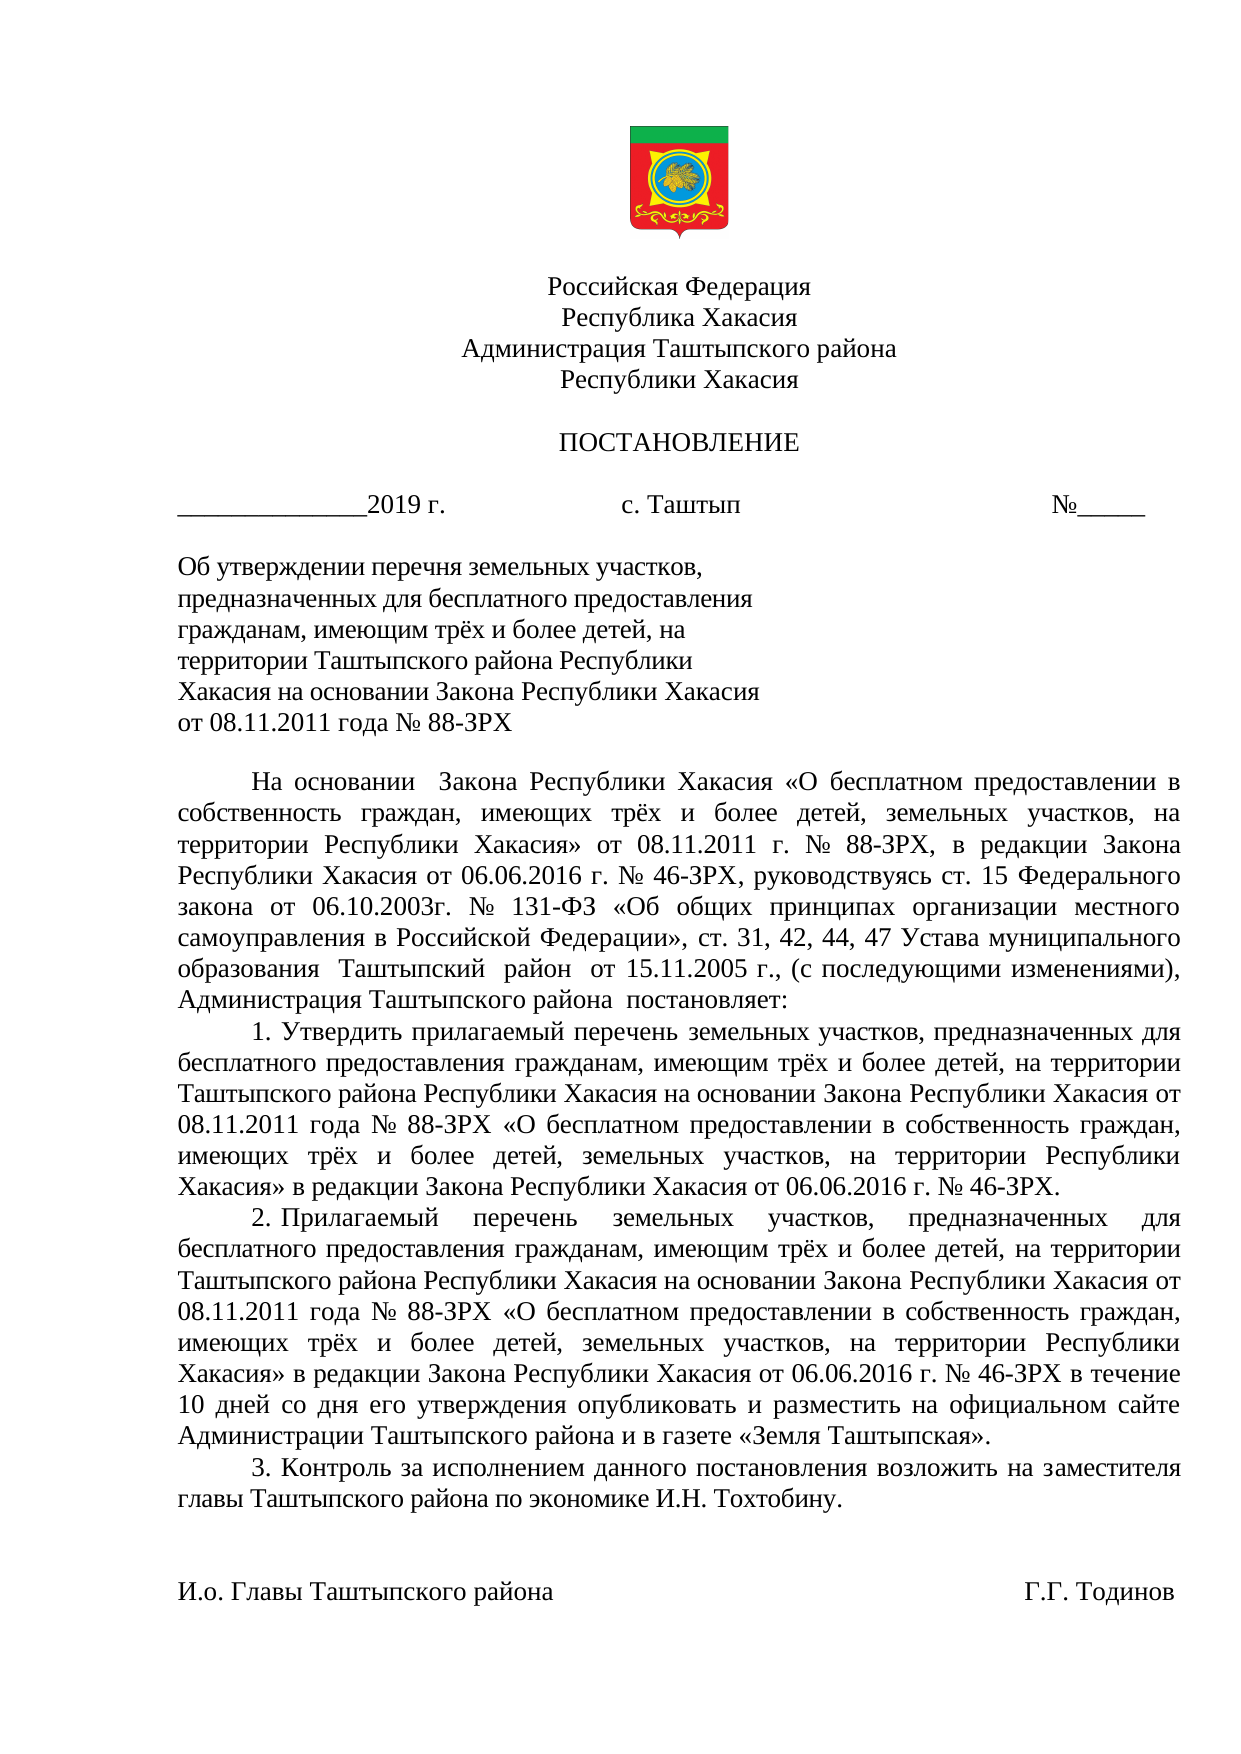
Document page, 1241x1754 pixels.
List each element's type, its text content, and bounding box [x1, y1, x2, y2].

list Контроль за исполнением данного постановления возложить на заместителя главы Таштыпского района по экономике И.Н. Тохтобину. [177, 1451, 1181, 1513]
text Российская Федерация [177, 270, 1181, 301]
picture [630, 126, 729, 239]
text Республики Хакасия [177, 364, 1181, 395]
table_header Об утверждении перечня земельных участков, предназначенных для бесплатного предоставления гражданам, имеющим трёх и более детей, на территории Таштыпского района Республики Хакасия на основании Закона Республики Хакасия от 08.11.2011 года № 88-ЗРХ [177, 551, 783, 737]
text ______________2019 г. с. Таштып №_____ [177, 488, 1181, 519]
text На основании Закона Республики Хакасия «О бесплатном предоставлении в собственность граждан, имеющих трёх и более детей, земельных участков, на территории Республики Хакасия» от 08.11.2011 г. № 88-ЗРХ, в редакции Закона Республики Хакасия от 06.06.2016 г. № 46-ЗРХ, руководствуясь ст. 15 Федерального закона от 06.10.2003г. № 131-ФЗ «Об общих принципах организации местного самоуправления в Российской Федерации», ст. 31, 42, 44, 47 Устава муниципального образования Таштыпский район от 15.11.2005 г., (с последующими изменениями), Администрация Таштыпского района постановляет: [177, 765, 1181, 1014]
list Прилагаемый перечень земельных участков, предназначенных для бесплатного предоставления гражданам, имеющим трёх и более детей, на территории Таштыпского района Республики Хакасия на основании Закона Республики Хакасия от 08.11.2011 года № 88-ЗРХ «О бесплатном предоставлении в собственность граждан, имеющих трёх и более детей, земельных участков, на территории Республики Хакасия» в редакции Закона Республики Хакасия от 06.06.2016 г. № 46-ЗРХ в течение 10 дней со дня его утверждения опубликовать и разместить на официальном сайте Администрации Таштыпского района и в газете «Земля Таштыпская». [177, 1201, 1181, 1451]
text Республика Хакасия [177, 301, 1181, 332]
text Администрация Таштыпского района [177, 332, 1181, 364]
text И.о. Главы Таштыпского района Г.Г. Тодинов [177, 1575, 1181, 1606]
list Утвердить прилагаемый перечень земельных участков, предназначенных для бесплатного предоставления гражданам, имеющим трёх и более детей, на территории Таштыпского района Республики Хакасия на основании Закона Республики Хакасия от 08.11.2011 года № 88-ЗРХ «О бесплатном предоставлении в собственность граждан, имеющих трёх и более детей, земельных участков, на территории Республики Хакасия» в редакции Закона Республики Хакасия от 06.06.2016 г. № 46-ЗРХ. [177, 1014, 1181, 1201]
text ПОСТАНОВЛЕНИЕ [177, 426, 1181, 457]
